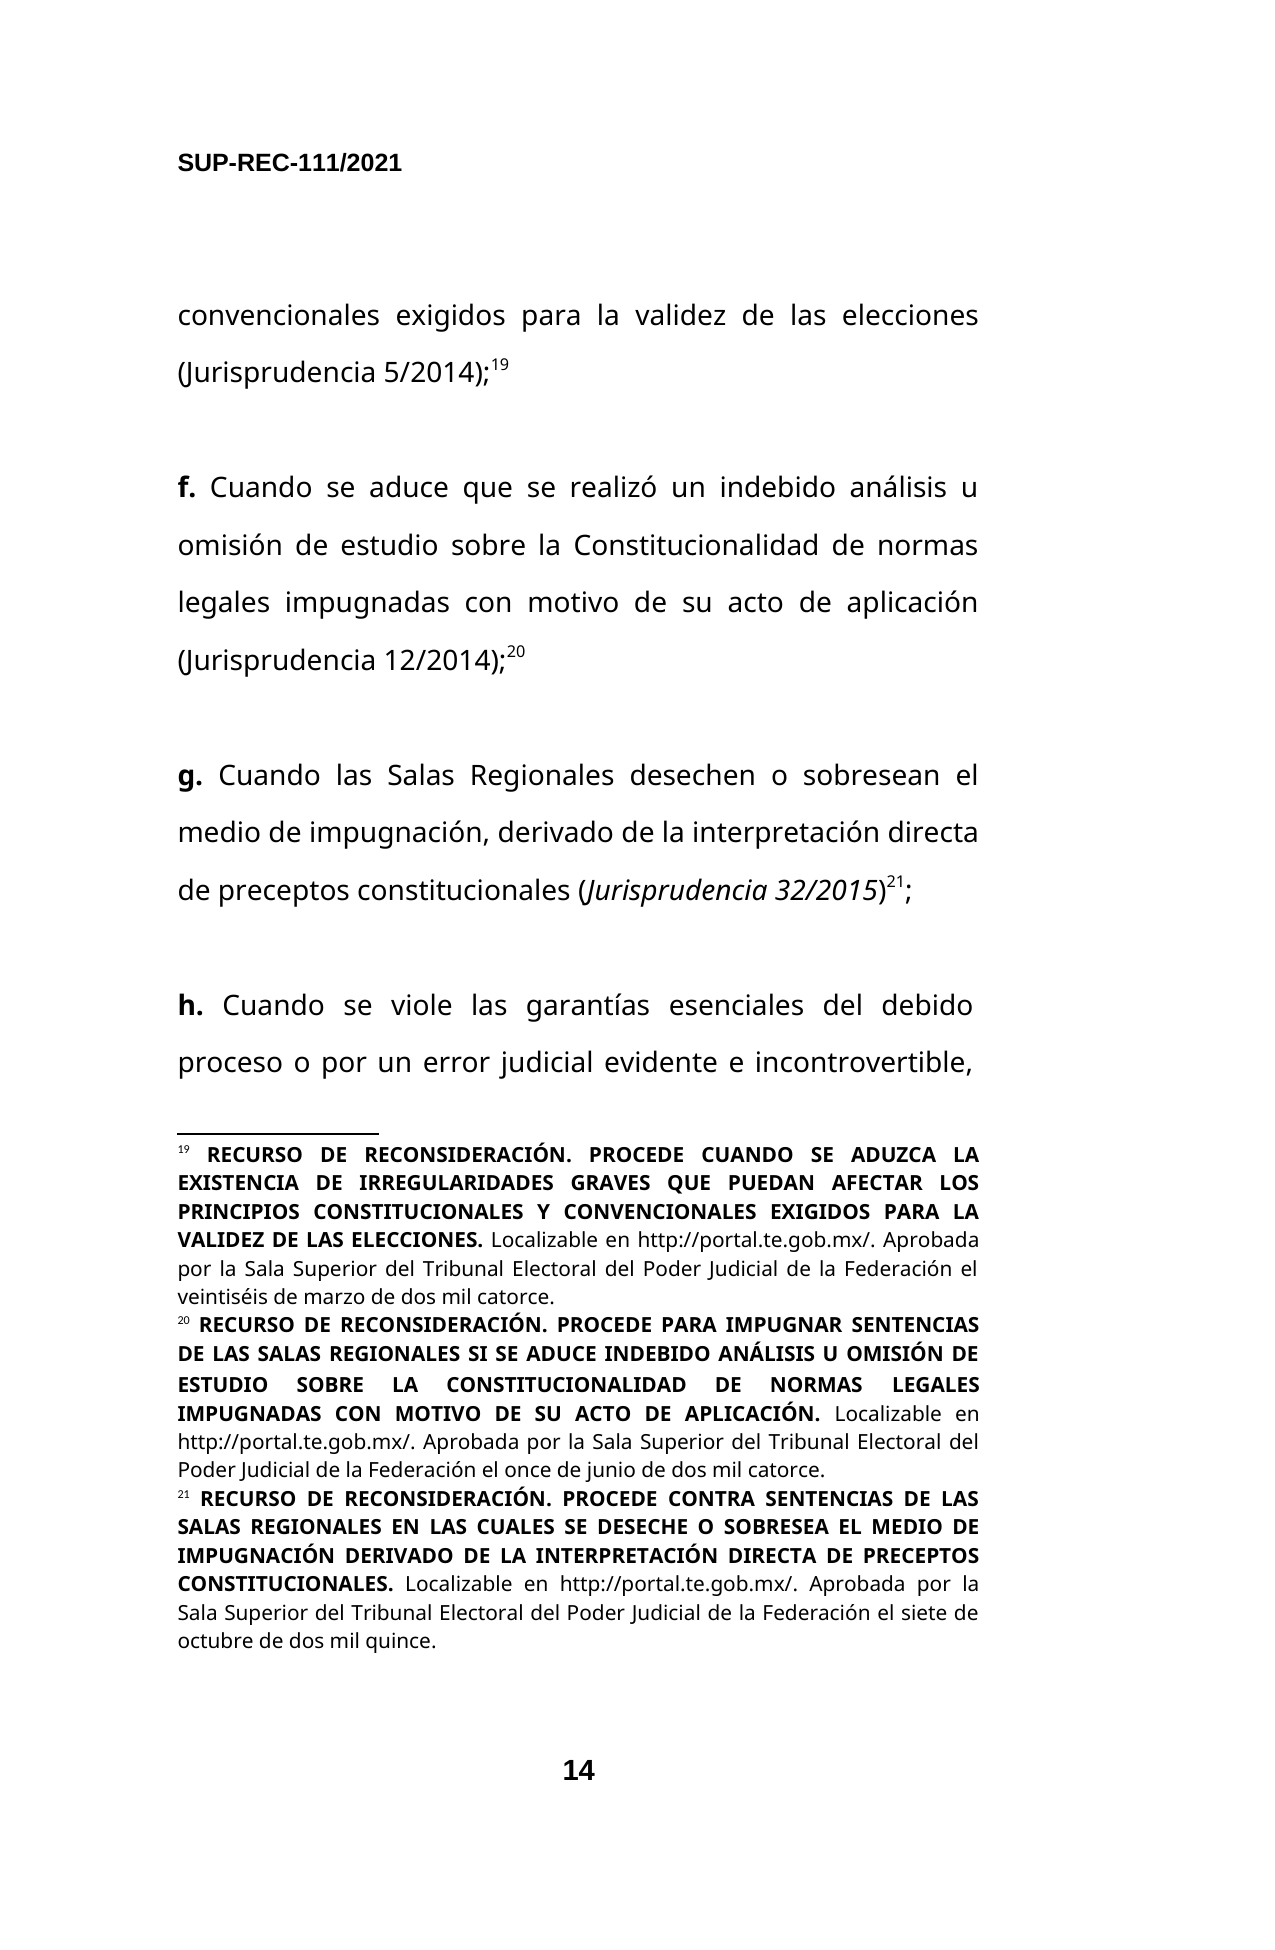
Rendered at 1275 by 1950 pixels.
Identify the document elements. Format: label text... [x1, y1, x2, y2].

text h. Cuando se viole las garantías esenciales del debido proceso o por un error judicial evidente e incontrovertible, apreciable de la simple revisión del expediente, que sea determinante para el sentido; y, [177, 985, 974, 1081]
text f. Cuando se aduce que se realizó un indebido análisis u omisión de estudio sobre la Constitucionalidad de normas legales impugnadas con motivo de su acto de aplicación (Jurisprudencia 12/2014); [177, 468, 980, 679]
text e. Cuando se aduzca la existencia de irregularidades graves que puedan afectar los principios constitucionales y convencionales exigidos para la validez de las elecciones (Jurisprudencia 5/2014); [177, 295, 980, 391]
text g. Cuando las Salas Regionales desechen o sobresean el medio de impugnación, derivado de la interpretación directa de preceptos constitucionales (Jurisprudencia 32/2015); [177, 755, 980, 909]
